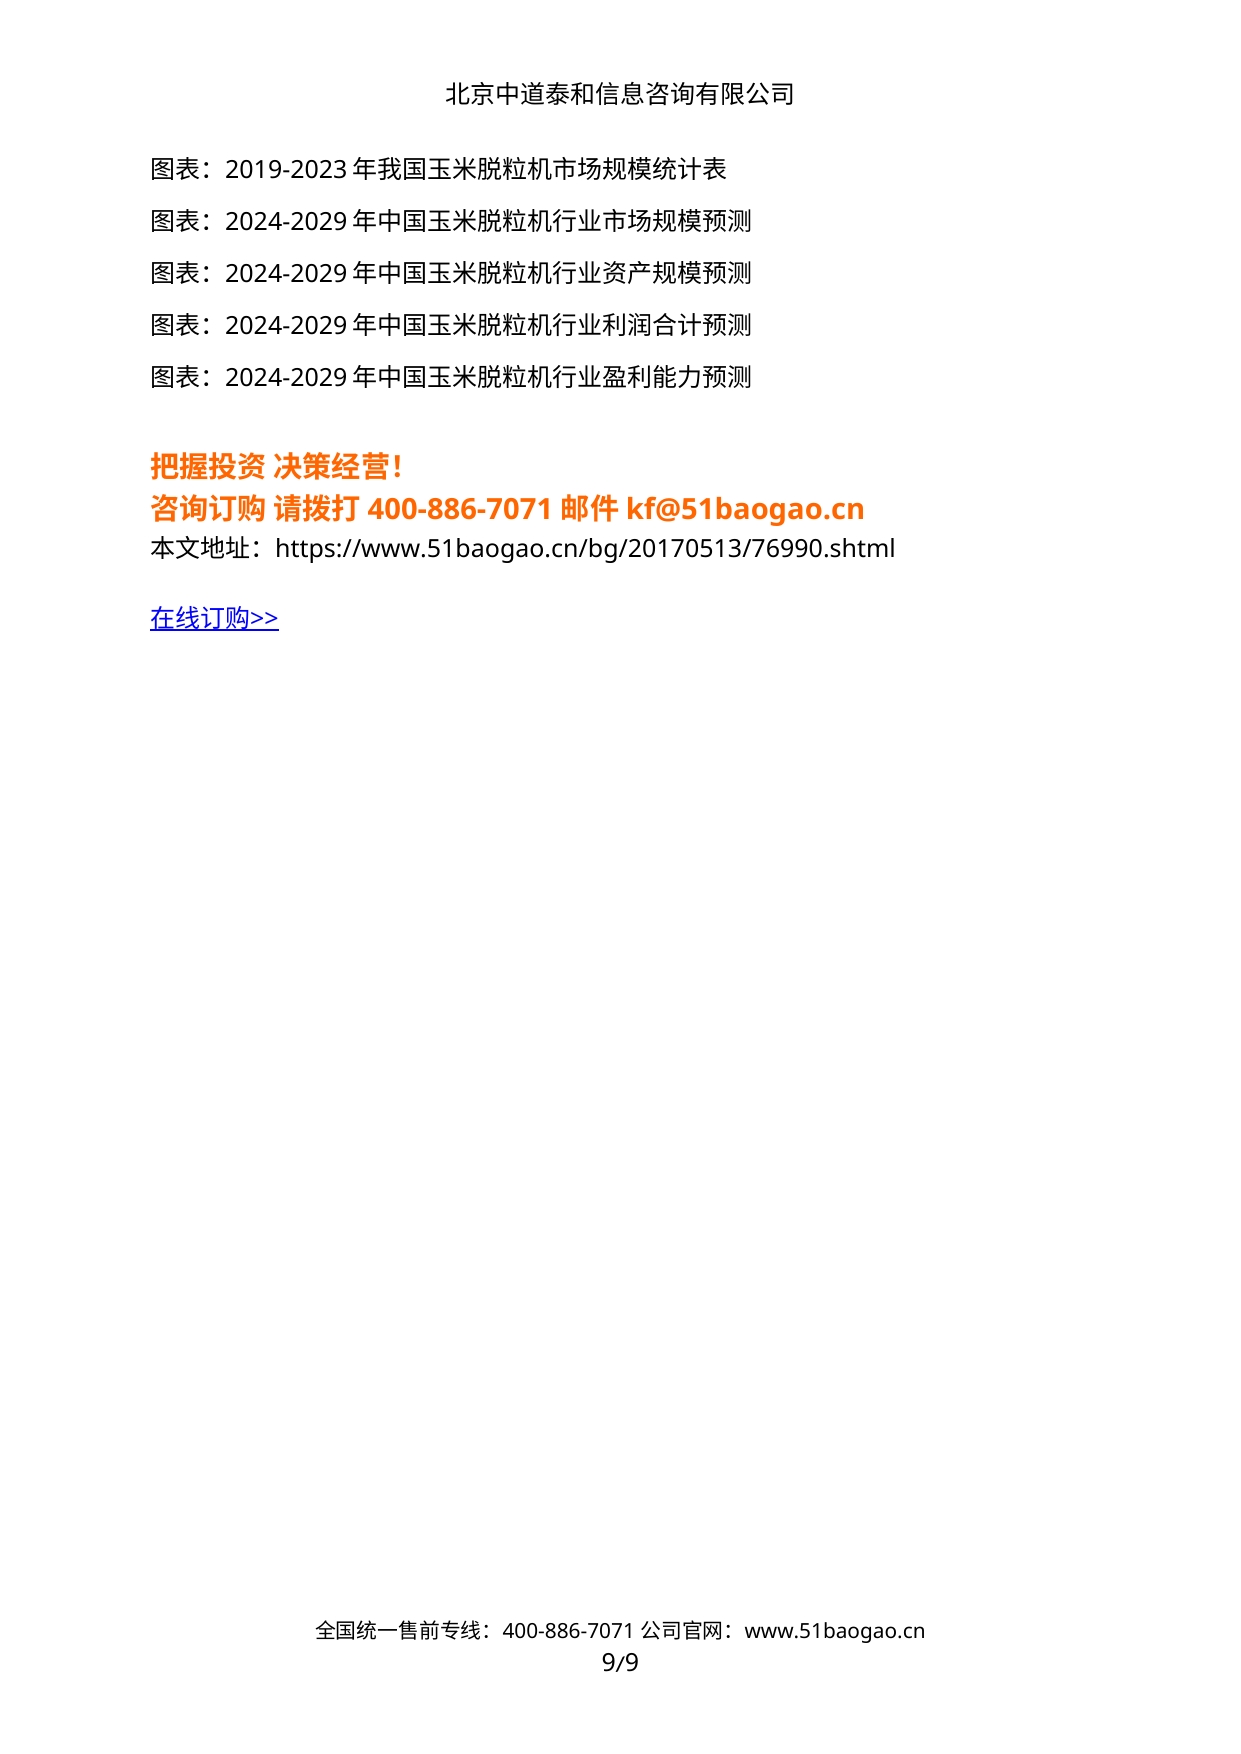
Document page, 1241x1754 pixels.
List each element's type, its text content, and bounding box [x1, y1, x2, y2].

text 图表：2024-2029年中国玉米脱粒机行业利润合计预测 [150, 306, 1090, 342]
text 在线订购>> [150, 564, 1090, 635]
text 图表：2019-2023年我国玉米脱粒机市场规模统计表 [150, 150, 1090, 186]
text 图表：2024-2029年中国玉米脱粒机行业资产规模预测 [150, 254, 1090, 290]
text 把握投资 决策经营！咨询订购 请拨打 400-886-7071 邮件 kf@51baogao.cn本文地址：https://www.51baogao.cn/bg/20170513/76990.shtml [150, 409, 1090, 564]
text 图表：2024-2029年中国玉米脱粒机行业市场规模预测 [150, 202, 1090, 238]
text 图表：2024-2029年中国玉米脱粒机行业盈利能力预测 [150, 357, 1090, 394]
